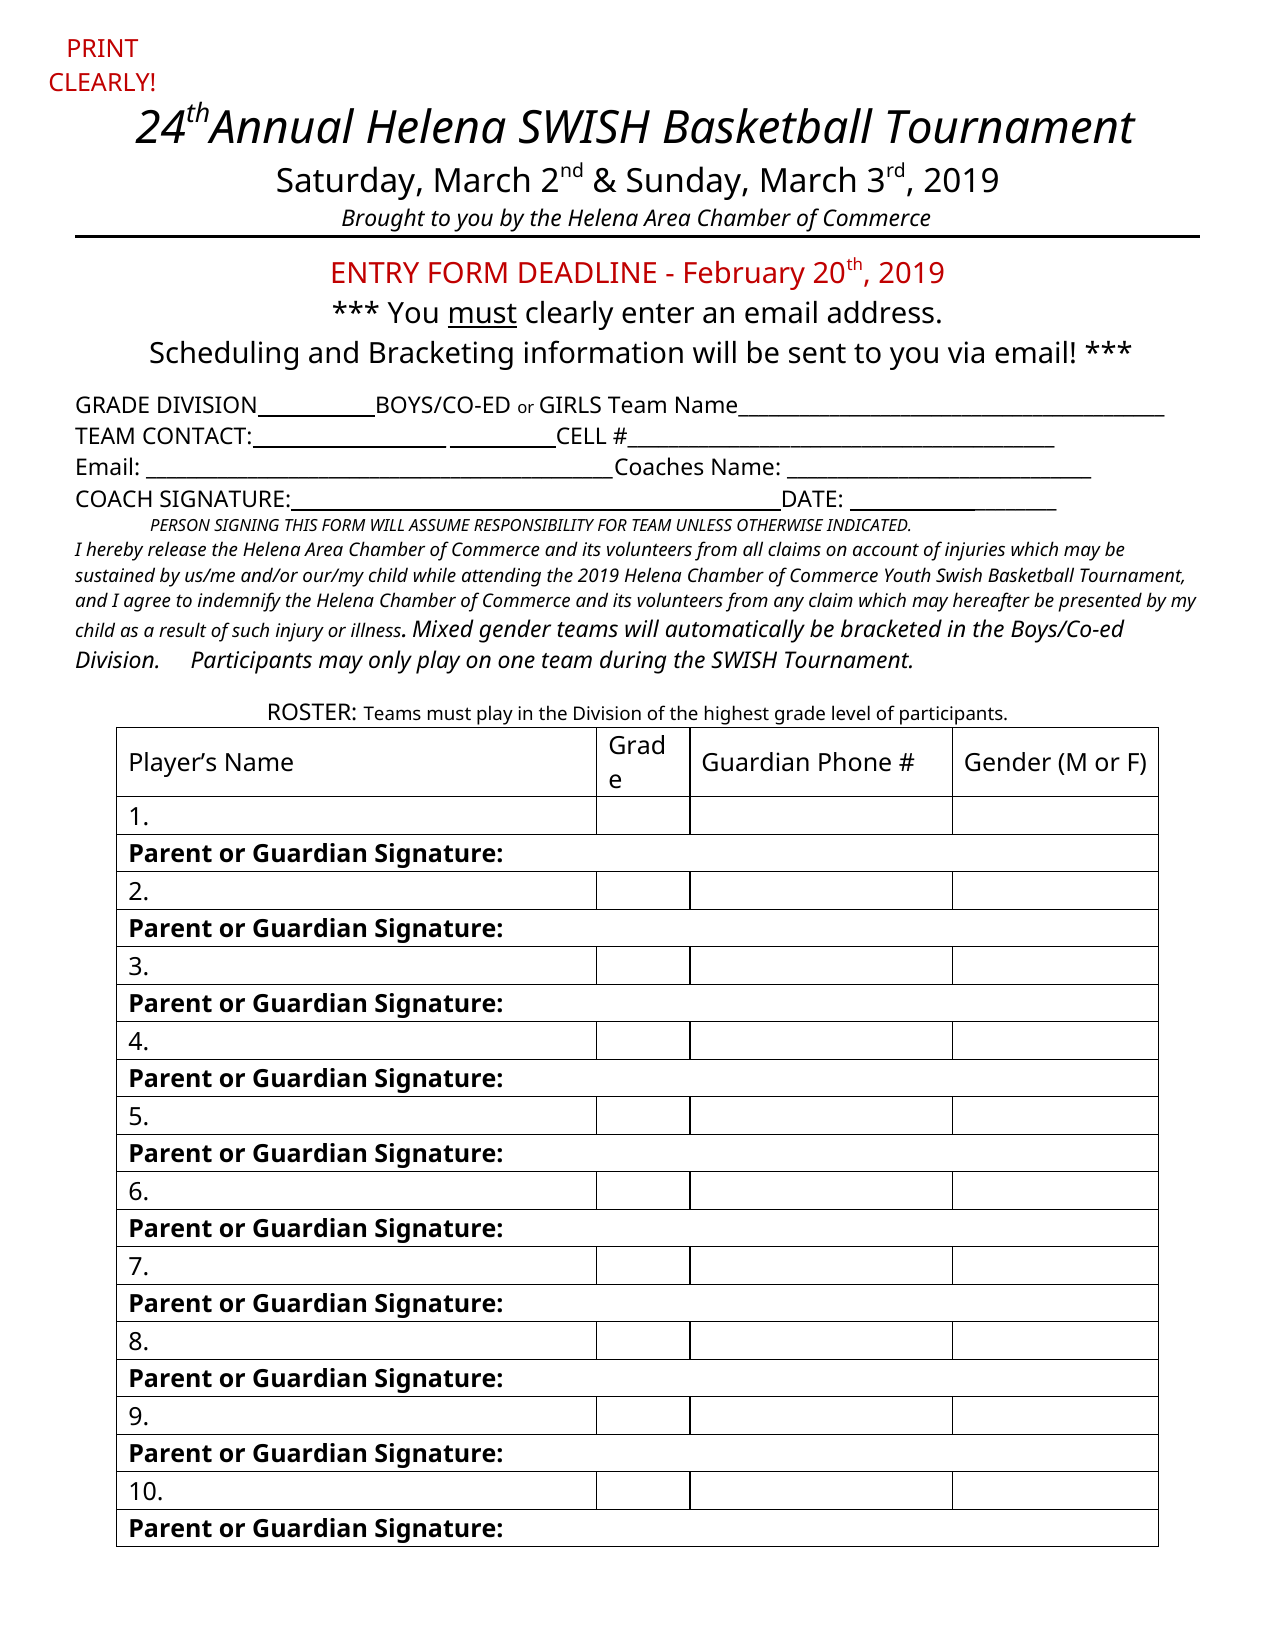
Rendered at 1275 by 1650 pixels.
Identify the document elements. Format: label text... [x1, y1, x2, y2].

table_cell [597, 1247, 689, 1283]
table_cell [953, 947, 1158, 983]
table_cell [597, 1097, 689, 1133]
text Email: ______________________________________________Coaches Name: ______________________________ [75, 451, 1200, 483]
table_cell [597, 872, 689, 908]
table_cell [597, 1322, 689, 1358]
table_cell 2. [117, 872, 596, 908]
table_cell [691, 1022, 952, 1058]
table_cell [691, 797, 952, 833]
text *** You must clearly enter an email address. [75, 292, 1200, 332]
table_cell 1. [117, 797, 596, 833]
table_cell [953, 1172, 1158, 1208]
table_cell 6. [117, 1172, 596, 1208]
table_cell [597, 947, 689, 983]
table_cell 4. [117, 1022, 596, 1058]
text Scheduling and Bracketing information will be sent to you via email! *** [75, 332, 1200, 372]
table_cell [691, 1247, 952, 1283]
table_cell Parent or Guardian Signature: [117, 1360, 1158, 1396]
table_cell [691, 1322, 952, 1358]
table_cell Parent or Guardian Signature: [117, 1135, 1158, 1171]
table_cell [953, 1472, 1158, 1508]
table_cell [691, 872, 952, 908]
table_cell 9. [117, 1397, 596, 1433]
table_cell [597, 797, 689, 833]
table_cell [953, 872, 1158, 908]
subtitle 24thAnnual Helena SWISH Basketball Tournament [75, 94, 1200, 157]
table_cell 7. [117, 1247, 596, 1283]
text PERSON SIGNING THIS FORM WILL ASSUME RESPONSIBILITY FOR TEAM UNLESS OTHERWISE INDICATED. [75, 514, 1200, 537]
subtitle Saturday, March 2nd & Sunday, March 3rd, 2019 [75, 157, 1200, 202]
subtitle Brought to you by the Helena Area Chamber of Commerce [75, 202, 1200, 235]
table_cell [597, 1472, 689, 1508]
table_cell Parent or Guardian Signature: [117, 1510, 1158, 1546]
table_cell [953, 1022, 1158, 1058]
table_cell Parent or Guardian Signature: [117, 985, 1158, 1021]
text ENTRY FORM DEADLINE - February 20th, 2019 [75, 253, 1200, 292]
table_cell Parent or Guardian Signature: [117, 1285, 1158, 1321]
text I hereby release the Helena Area Chamber of Commerce and its volunteers from all claims on account of injuries which may be sustained by us/me and/or our/my child while attending the 2019 Helena Chamber of Commerce Youth Swish Basketball Tournament, and I agree to indemnify the Helena Chamber of Commerce and its volunteers from any claim which may hereafter be presented by my child as a result of such injury or illness. Mixed gender teams will automatically be bracketed in the Boys/Co-ed Division. Participants may only play on one team during the SWISH Tournament. [75, 537, 1200, 676]
text GRADE DIVISION BOYS/CO-ED or GIRLS Team Name__________________________________________ [75, 389, 1200, 420]
table_cell 5. [117, 1097, 596, 1133]
table_cell 10. [117, 1472, 596, 1508]
table_header Player’s Name [117, 728, 596, 796]
table_header Gender (M or F) [953, 728, 1158, 796]
table_cell [953, 797, 1158, 833]
table_cell 3. [117, 947, 596, 983]
table_cell [691, 947, 952, 983]
text COACH SIGNATURE: __ ___DATE: ________ [75, 483, 1200, 514]
table_cell Parent or Guardian Signature: [117, 1060, 1158, 1096]
table_cell [953, 1397, 1158, 1433]
table_header Guardian Phone # [691, 728, 952, 796]
table_cell Parent or Guardian Signature: [117, 1210, 1158, 1246]
table_cell [953, 1322, 1158, 1358]
table_cell [597, 1022, 689, 1058]
table_cell [953, 1247, 1158, 1283]
table_cell 8. [117, 1322, 596, 1358]
text ROSTER: Teams must play in the Division of the highest grade level of participants. [75, 696, 1200, 727]
table_cell [953, 1097, 1158, 1133]
table_cell [597, 1397, 689, 1433]
table_header Grade [597, 728, 689, 796]
text TEAM CONTACT: _______ _____ ___CELL #__________________________________________ [75, 420, 1200, 451]
table_cell Parent or Guardian Signature: [117, 1435, 1158, 1471]
table_cell Parent or Guardian Signature: [117, 835, 1158, 871]
table_cell [691, 1172, 952, 1208]
table_cell [691, 1472, 952, 1508]
table_cell [597, 1172, 689, 1208]
table_cell Parent or Guardian Signature: [117, 910, 1158, 946]
table_cell [691, 1397, 952, 1433]
table_cell [691, 1097, 952, 1133]
